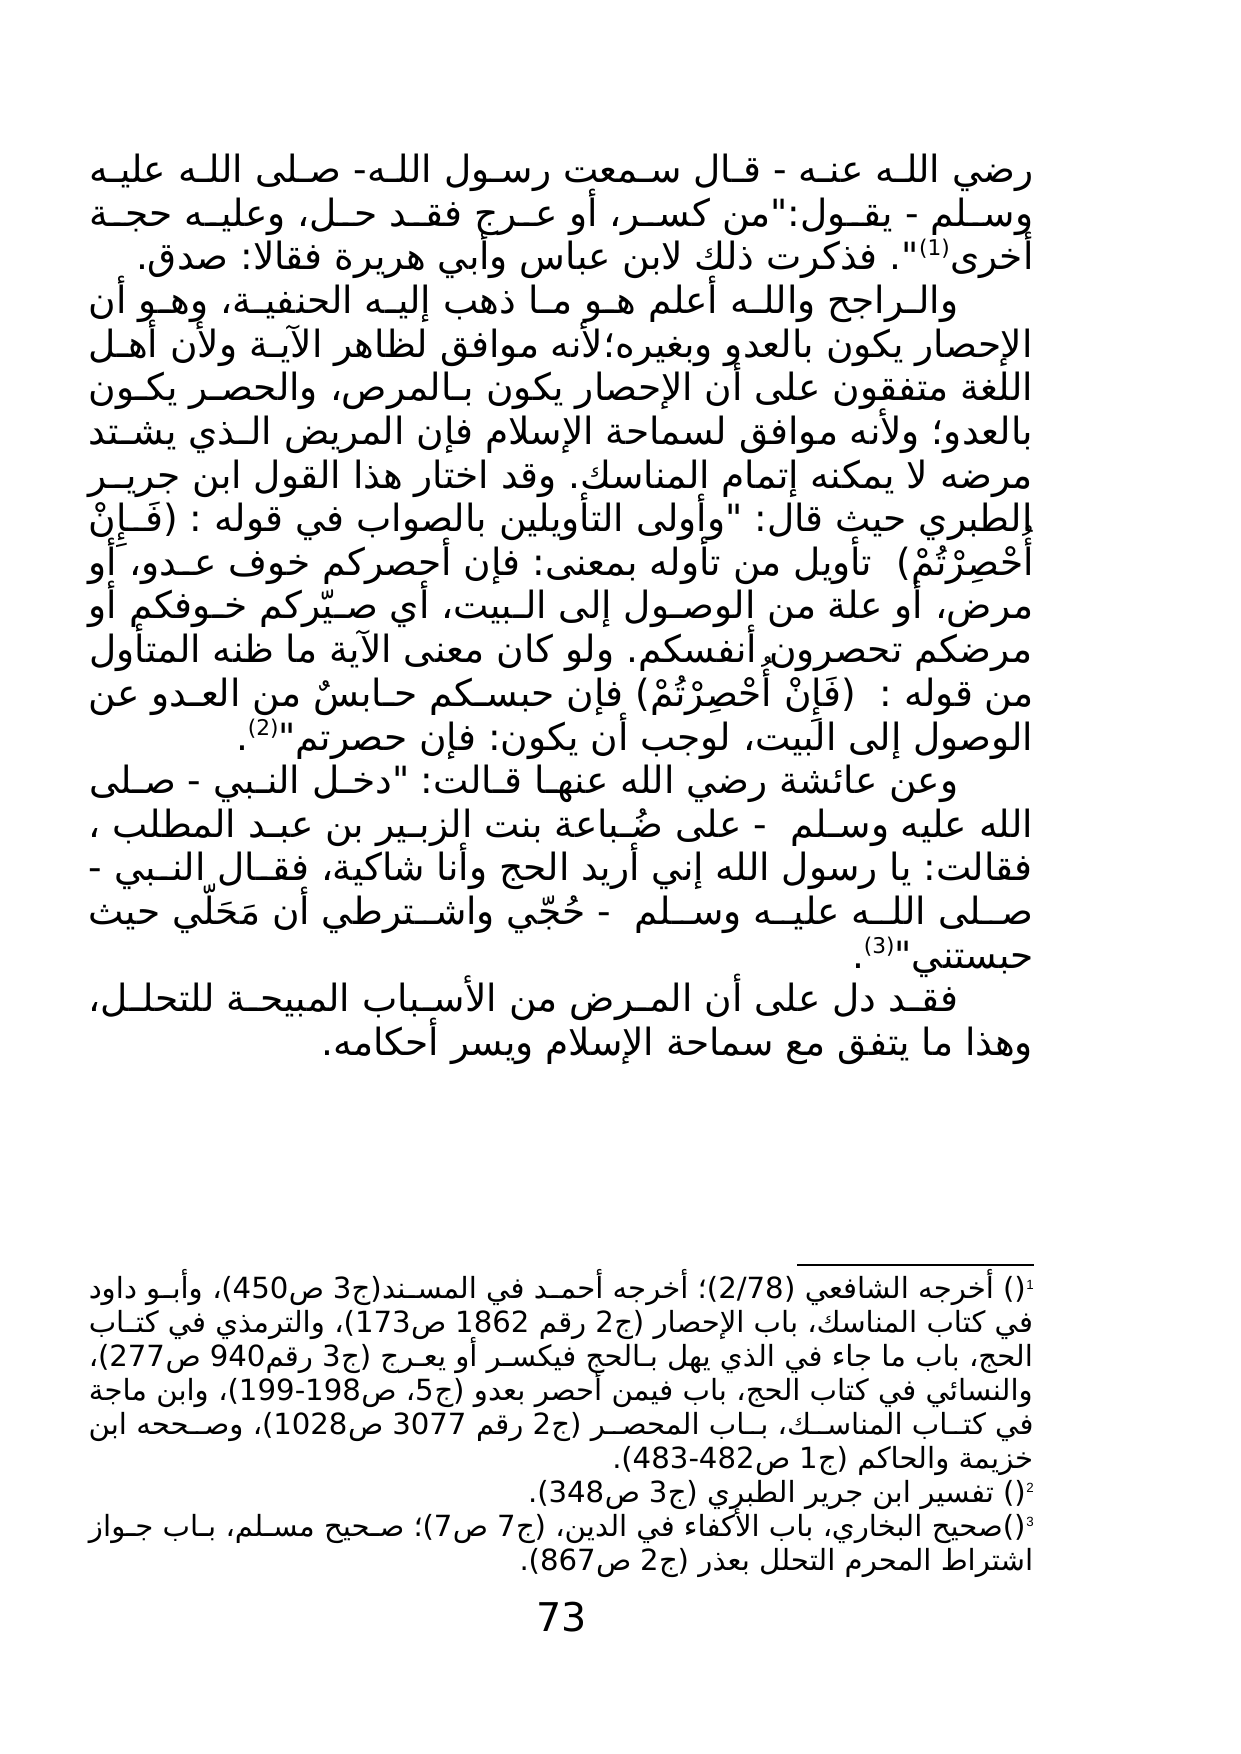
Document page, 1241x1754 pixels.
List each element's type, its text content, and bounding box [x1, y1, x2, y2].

text وعن عائشة رضي الله عنها قالت: "دخل النبي - صلى الله عليه وسلم - على ضُباعة بنت الزبير بن عبد المطلب ، فقالت: يا رسول الله إني أريد الحج وأنا شاكية، فقال النبي - صلى الله عليه وسلم - حُجّي واشترطي أن مَحَلّي حيث حبستني"(). [89, 759, 1033, 977]
text فقد دل على أن المرض من الأسباب المبيحة للتحلل، وهذا ما يتفق مع سماحة الإسلام ويسر أحكامه. [89, 977, 1033, 1064]
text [89, 148, 1033, 279]
text والراجح والله أعلم هو ما ذهب إليه الحنفية، وهو أن الإحصار يكون بالعدو وبغيره؛لأنه موافق لظاهر الآية ولأن أهل اللغة متفقون على أن الإحصار يكون بالمرص، والحصر يكون بالعدو؛ ولأنه موافق لسماحة الإسلام فإن المريض الذي يشتد مرضه لا يمكنه إتمام المناسك. وقد اختار هذا القول ابن جرير الطبري حيث قال: "وأولى التأويلين بالصواب في قوله : (فَإِنْ أُحْصِرْتُمْ) تأويل من تأوله بمعنى: فإن أحصركم خوف عدو، أو مرض، أو علة من الوصول إلى البيت، أي صيّركم خوفكم أو مرضكم تحصرون أنفسكم. ولو كان معنى الآية ما ظنه المتأول من قوله : (فَإِنْ أُحْصِرْتُمْ) فإن حبسكم حابسٌ من العدو عن الوصول إلى البيت، لوجب أن يكون: فإن حصرتم"(). [89, 279, 1033, 759]
